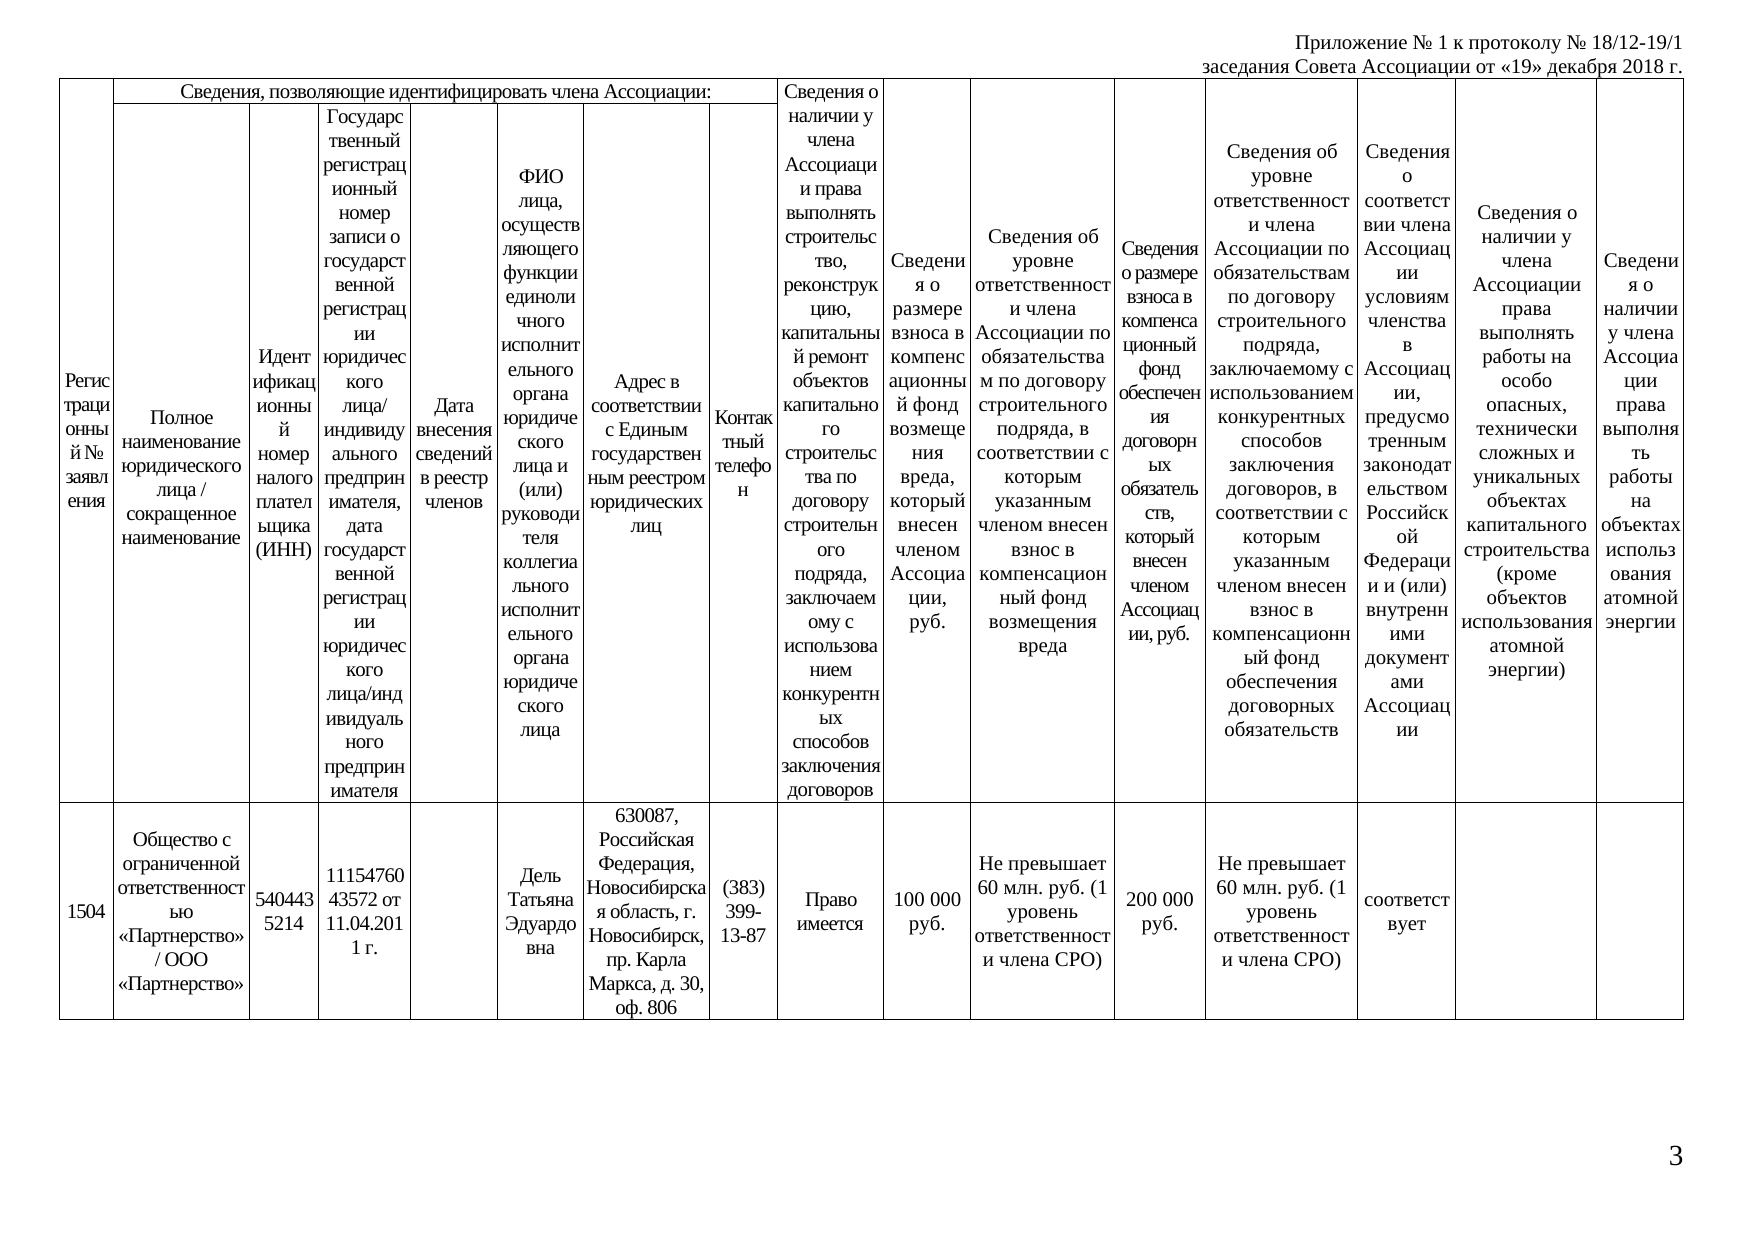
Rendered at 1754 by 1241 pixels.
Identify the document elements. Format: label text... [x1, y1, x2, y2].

table_cell Дата внесения сведений в реестр членов [411, 104, 497, 802]
table_cell Общество с ограниченной ответственностью «Партнерство» / ООО «Партнерство» [114, 803, 249, 1019]
table_cell 100 000 руб. [884, 803, 970, 1019]
table_header Сведения о наличии у члена Ассоциации права выполнять работы на особо опасных, технически сложных и уникальных объектах капитального строительства (кроме объектов использования атомной энергии) [1456, 79, 1596, 802]
table_cell 630087, Российская Федерация, Новосибирская область, г. Новосибирск, пр. Карла Маркса, д. 30, оф. 806 [584, 803, 709, 1019]
table_cell Не превышает 60 млн. руб. (1 уровень ответственности члена СРО) [971, 803, 1114, 1019]
table_header Сведения о наличии у члена Ассоциации права выполнять работы на объектах использования атомной энергии [1597, 79, 1683, 802]
table_header Сведения о размере взноса в компенсационный фонд обеспечения договорных обязательств, который внесен членом Ассоциации, руб. [1115, 79, 1205, 802]
table_header Регистрационный № заявления [60, 79, 113, 802]
table_header Сведения о соответствии члена Ассоциации условиям членства в Ассоциации, предусмотренным законодательством Российской Федерации и (или) внутренними документами Ассоциации [1358, 79, 1455, 802]
table_cell Адрес в соответствии с Единым государственным реестром юридических лиц [584, 104, 709, 802]
table_header Сведения об уровне ответственности члена Ассоциации по обязательствам по договору строительного подряда, в соответствии с которым указанным членом внесен взнос в компенсационный фонд возмещения вреда [971, 79, 1114, 802]
text заседания Совета Ассоциации от «19» декабря 2018 г. [59, 54, 1683, 78]
table_header Сведения об уровне ответственности члена Ассоциации по обязательствам по договору строительного подряда, заключаемому с использованием конкурентных способов заключения договоров, в соответствии с которым указанным членом внесен взнос в компенсационный фонд обеспечения договорных обязательств [1206, 79, 1357, 802]
table_cell Дель Татьяна Эдуардовна [498, 803, 583, 1019]
table_cell [1456, 803, 1596, 1019]
table_cell [1597, 803, 1683, 1019]
table_header Сведения о размере взноса в компенсационный фонд возмещения вреда, который внесен членом Ассоциации, руб. [884, 79, 970, 802]
table_cell 200 000 руб. [1115, 803, 1205, 1019]
table_cell Государственный регистрационный номер записи о государственной регистрации юридического лица/ индивидуального предпринимателя, дата государственной регистрации юридического лица/индивидуального предпринимателя [319, 104, 410, 802]
table_header Сведения о наличии у члена Ассоциации права выполнять строительство, реконструкцию, капитальный ремонт объектов капитального строительства по договору строительного подряда, заключаемому с использованием конкурентных способов заключения договоров [778, 79, 883, 802]
table_cell Идентификационный номер налогоплательщика (ИНН) [250, 104, 318, 802]
table_cell ФИО лица, осуществляющего функции единоличного исполнительного органа юридического лица и (или) руководителя коллегиального исполнительного органа юридического лица [498, 104, 583, 802]
table_cell 1115476043572 от 11.04.2011 г. [319, 803, 410, 1019]
table_cell Право имеется [778, 803, 883, 1019]
table_cell Контактный телефон [710, 104, 777, 802]
table_header Сведения, позволяющие идентифицировать члена Ассоциации: [114, 79, 777, 103]
text Приложение № 1 к протоколу № 18/12-19/1 [59, 29, 1683, 54]
table_cell 5404435214 [250, 803, 318, 1019]
table_cell Полное наименование юридического лица / сокращенное наименование [114, 104, 249, 802]
table_cell [411, 803, 497, 1019]
table_cell (383) 399-13-87 [710, 803, 777, 1019]
table_cell 1504 [60, 803, 113, 1019]
table_cell соответствует [1358, 803, 1455, 1019]
table_cell Не превышает 60 млн. руб. (1 уровень ответственности члена СРО) [1206, 803, 1357, 1019]
